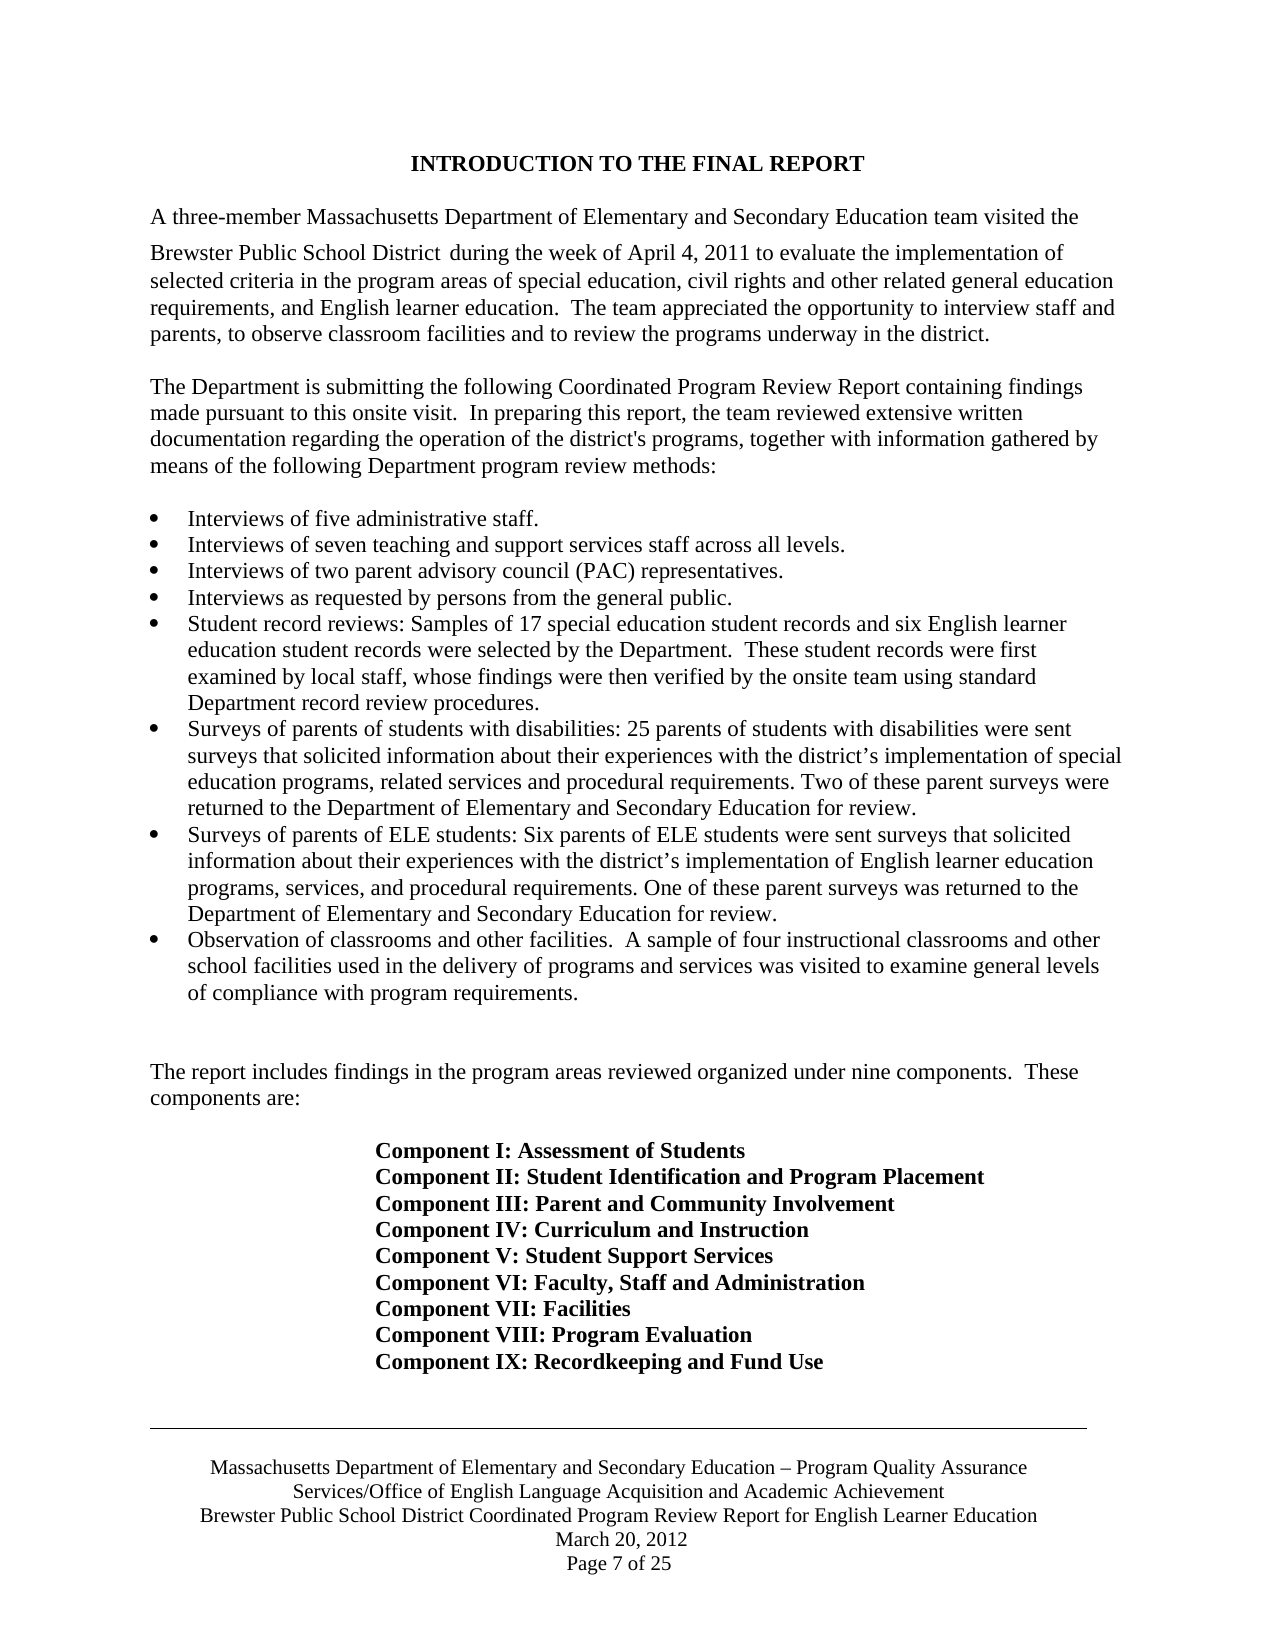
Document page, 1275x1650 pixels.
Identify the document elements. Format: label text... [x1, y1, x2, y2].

text A three-member Massachusetts Department of Elementary and Secondary Education team visited the Brewster Public School District during the week of April 4, 2011 to evaluate the implementation of selected criteria in the program areas of special education, civil rights and other related general education requirements, and English learner education. The team appreciated the opportunity to interview staff and parents, to observe classroom facilities and to review the programs underway in the district. [150, 203, 1125, 346]
text The Department is submitting the following Coordinated Program Review Report containing findings made pursuant to this onsite visit. In preparing this report, the team reviewed extensive written documentation regarding the operation of the district's programs, together with information gathered by means of the following Department program review methods: [150, 373, 1125, 478]
list Interviews as requested by persons from the general public. [150, 584, 1125, 610]
text Component II: Student Identification and Program Placement [375, 1163, 1125, 1190]
text The report includes findings in the program areas reviewed organized under nine components. These components are: [150, 1058, 1125, 1111]
list Interviews of two parent advisory council (PAC) representatives. [150, 557, 1125, 584]
text Component VI: Faculty, Staff and Administration [375, 1269, 1125, 1295]
text Component V: Student Support Services [375, 1242, 1125, 1269]
list Surveys of parents of ELE students: Six parents of ELE students were sent surveys that solicited information about their experiences with the district’s implementation of English learner education programs, services, and procedural requirements. One of these parent surveys was returned to the Department of Elementary and Secondary Education for review. [150, 821, 1125, 926]
text Component I: Assessment of Students [375, 1137, 1125, 1163]
text Component III: Parent and Community Involvement [375, 1190, 1125, 1216]
text Component IX: Recordkeeping and Fund Use [375, 1348, 1125, 1374]
list Observation of classrooms and other facilities. A sample of four instructional classrooms and other school facilities used in the delivery of programs and services was visited to examine general levels of compliance with program requirements. [150, 926, 1125, 1005]
text Component VIII: Program Evaluation [375, 1322, 1125, 1348]
list Interviews of five administrative staff. [150, 504, 1125, 531]
list Surveys of parents of students with disabilities: 25 parents of students with disabilities were sent surveys that solicited information about their experiences with the district’s implementation of special education programs, related services and procedural requirements. Two of these parent surveys were returned to the Department of Elementary and Secondary Education for review. [150, 715, 1125, 821]
text Component IV: Curriculum and Instruction [375, 1216, 1125, 1242]
list Student record reviews: Samples of 17 special education student records and six English learner education student records were selected by the Department. These student records were first examined by local staff, whose findings were then verified by the onsite team using standard Department record review procedures. [150, 610, 1125, 715]
subtitle INTRODUCTION TO THE FINAL REPORT [150, 150, 1125, 176]
text Component VII: Facilities [375, 1295, 1125, 1322]
list Interviews of seven teaching and support services staff across all levels. [150, 531, 1125, 557]
